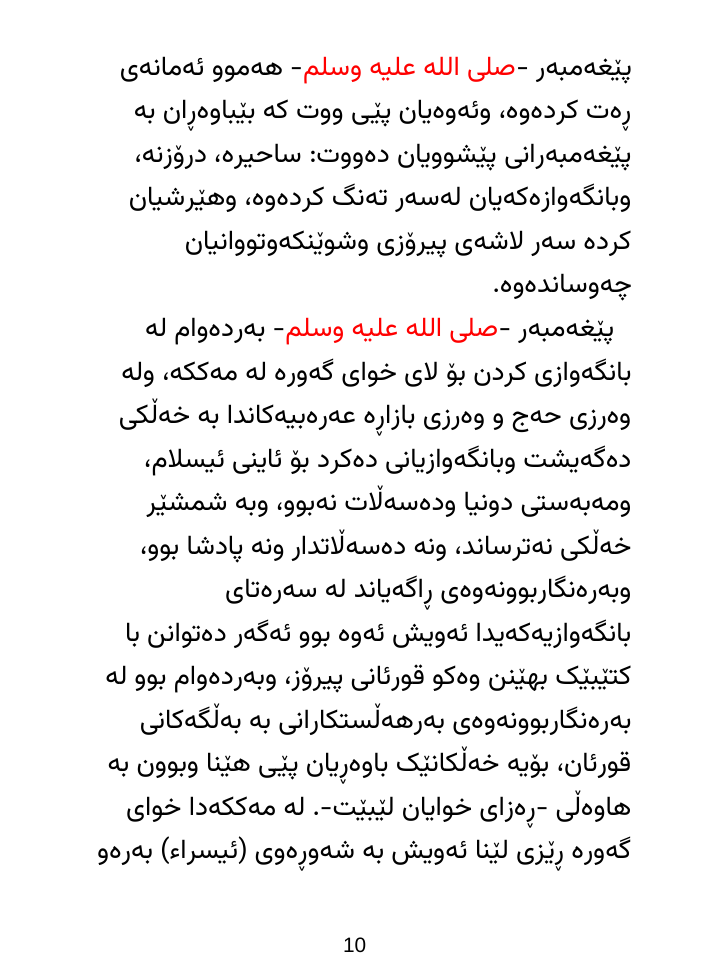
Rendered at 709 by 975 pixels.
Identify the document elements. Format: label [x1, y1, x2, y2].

text [77, 47, 632, 307]
text [77, 308, 632, 873]
